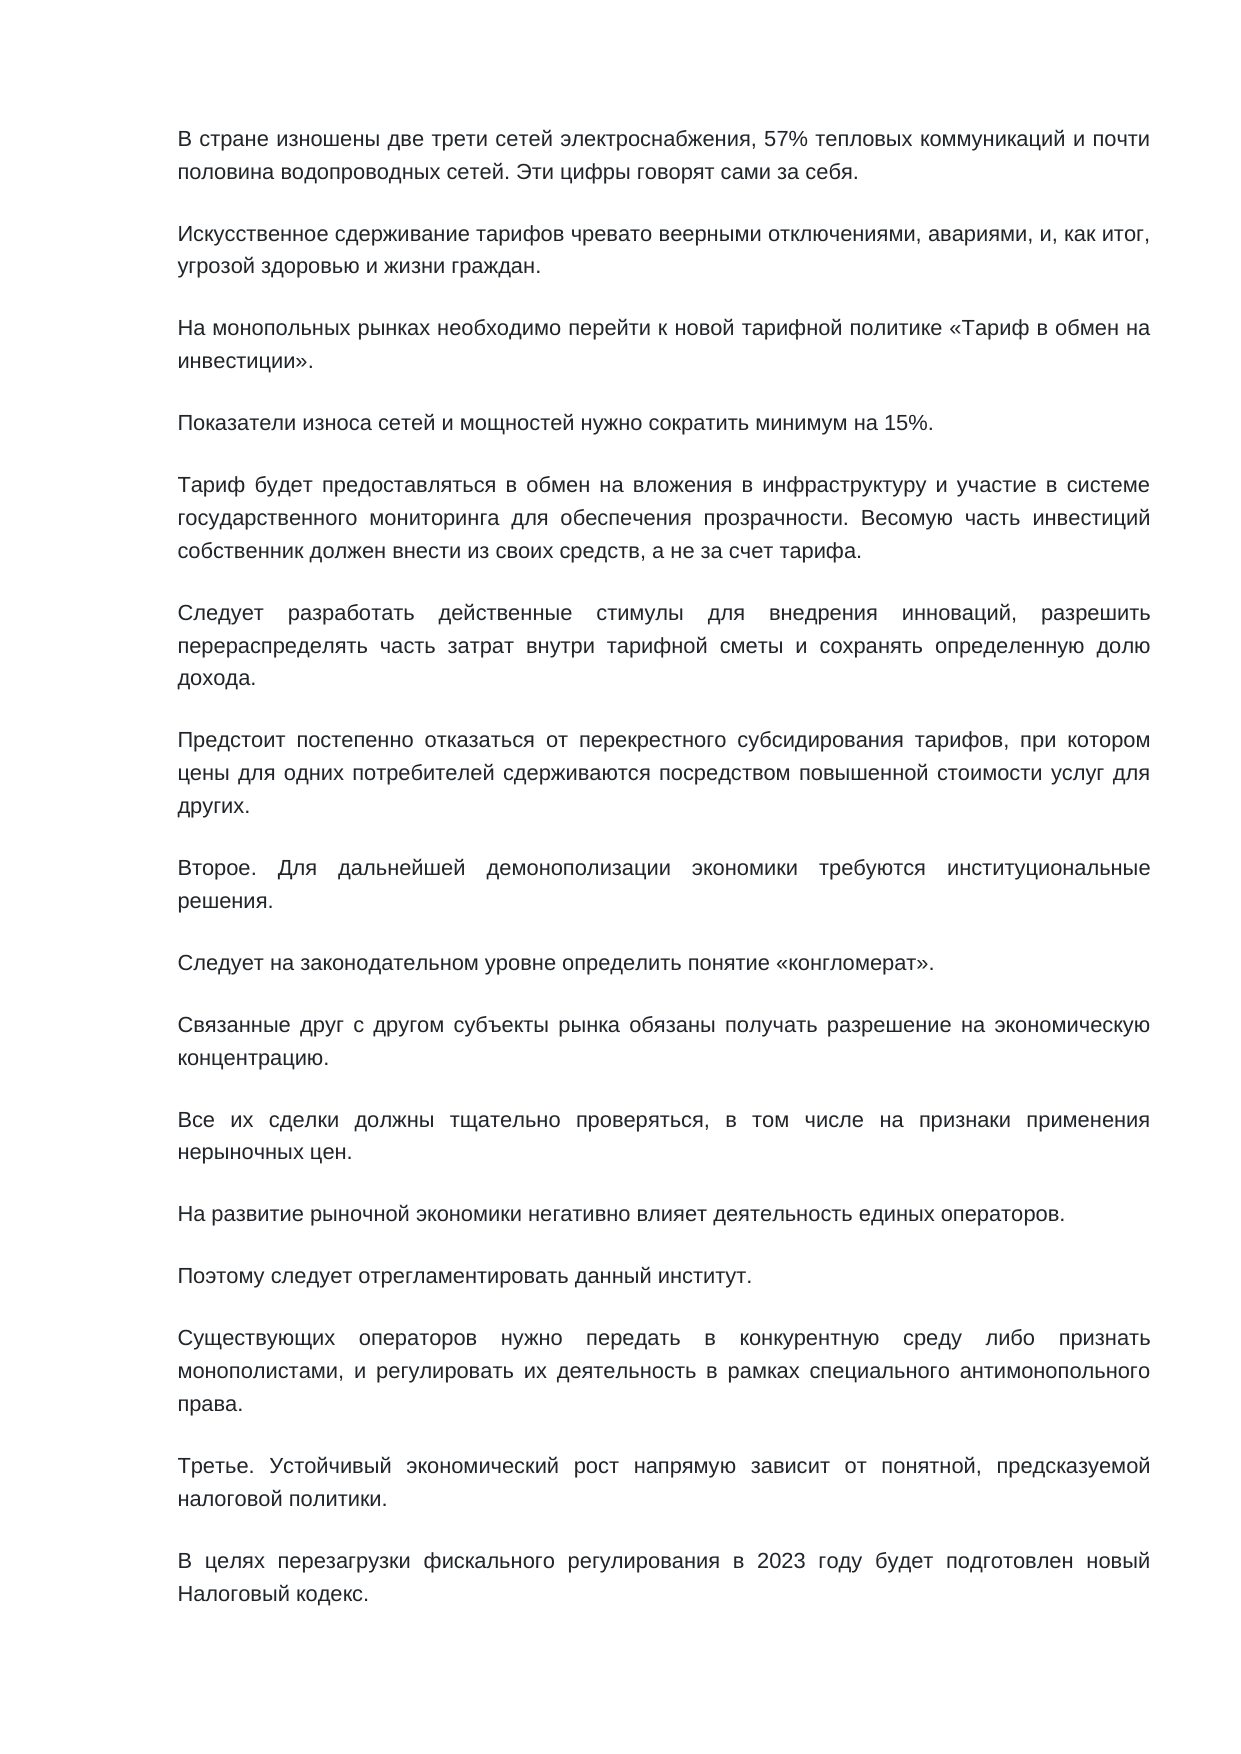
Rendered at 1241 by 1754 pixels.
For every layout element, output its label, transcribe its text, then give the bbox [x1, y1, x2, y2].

text На развитие рыночной экономики негативно влияет деятельность единых операторов. [177, 1194, 1152, 1226]
text Поэтому следует отрегламентировать данный институт. [177, 1256, 1152, 1288]
text Второе. Для дальнейшей демонополизации экономики требуются институциональные решения. [177, 847, 1152, 913]
text Искусственное сдерживание тарифов чревато веерными отключениями, авариями, и, как итог, угрозой здоровью и жизни граждан. [177, 213, 1152, 278]
text Показатели износа сетей и мощностей нужно сократить минимум на 15%. [177, 402, 1152, 435]
text В целях перезагрузки фискального регулирования в 2023 году будет подготовлен новый Налоговый кодекс. [177, 1540, 1152, 1606]
text Все их сделки должны тщательно проверяться, в том числе на признаки применения нерыночных цен. [177, 1099, 1152, 1164]
text Существующих операторов нужно передать в конкурентную среду либо признать монополистами, и регулировать их деятельность в рамках специального антимонопольного права. [177, 1318, 1152, 1416]
text Третье. Устойчивый экономический рост напрямую зависит от понятной, предсказуемой налоговой политики. [177, 1445, 1152, 1511]
text Следует на законодательном уровне определить понятие «конгломерат». [177, 942, 1152, 975]
text На монопольных рынках необходимо перейти к новой тарифной политике «Тариф в обмен на инвестиции». [177, 308, 1152, 373]
text Следует разработать действенные стимулы для внедрения инноваций, разрешить перераспределять часть затрат внутри тарифной сметы и сохранять определенную долю дохода. [177, 592, 1152, 691]
text В стране изношены две трети сетей электроснабжения, 57% тепловых коммуникаций и почти половина водопроводных сетей. Эти цифры говорят сами за себя. [177, 118, 1152, 184]
text Связанные друг с другом субъекты рынка обязаны получать разрешение на экономическую концентрацию. [177, 1004, 1152, 1070]
text Предстоит постепенно отказаться от перекрестного субсидирования тарифов, при котором цены для одних потребителей сдерживаются посредством повышенной стоимости услуг для других. [177, 720, 1152, 818]
text Тариф будет предоставляться в обмен на вложения в инфраструктуру и участие в системе государственного мониторинга для обеспечения прозрачности. Весомую часть инвестиций собственник должен внести из своих средств, а не за счет тарифа. [177, 464, 1152, 563]
